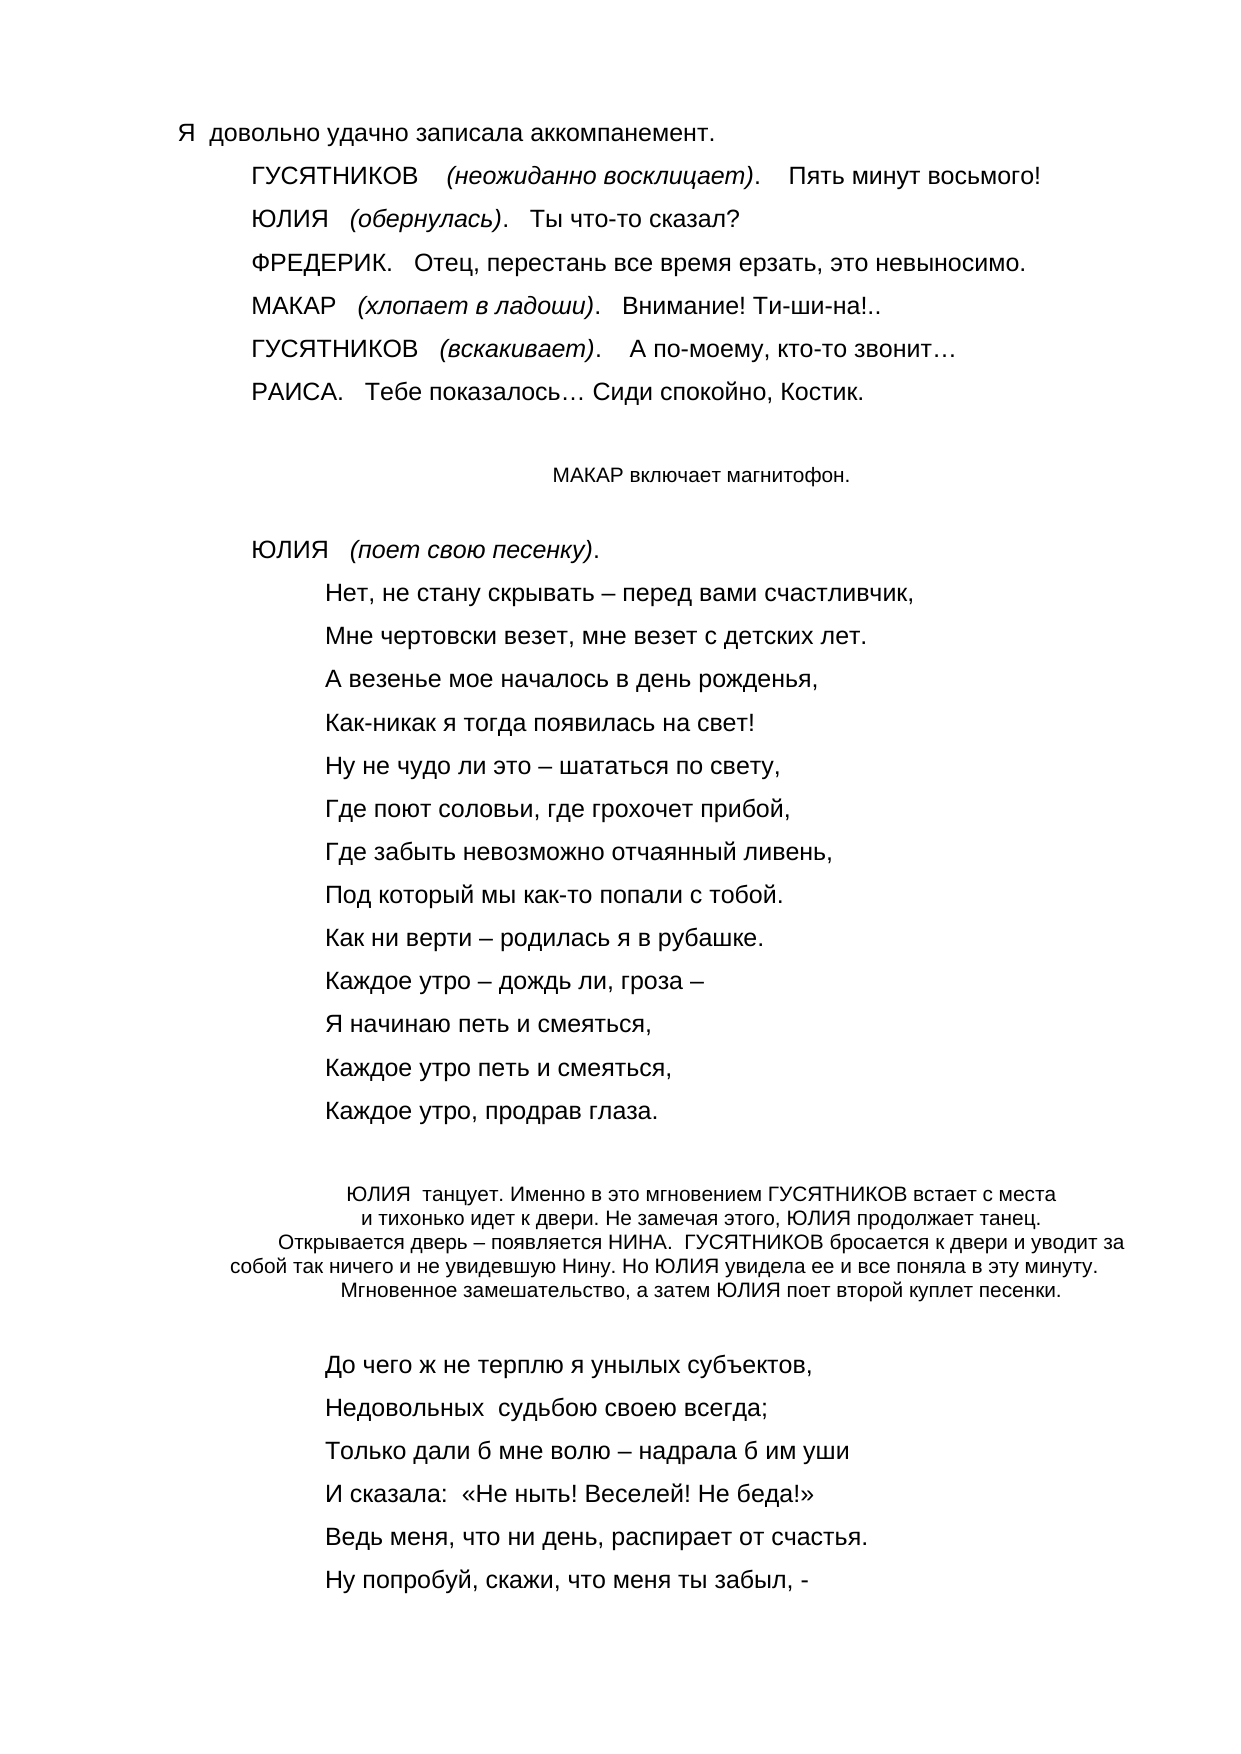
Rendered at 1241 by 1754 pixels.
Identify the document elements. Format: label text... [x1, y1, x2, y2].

text Мгновенное замешательство, а затем ЮЛИЯ поет второй куплет песенки. [177, 1278, 1152, 1302]
text Каждое утро петь и смеяться, [177, 1052, 1152, 1081]
text А везенье мое началось в день рожденья, [177, 664, 1152, 693]
text Только дали б мне волю – надрала б им уши [177, 1436, 1152, 1464]
text Где поют соловьи, где грохочет прибой, [177, 794, 1152, 822]
text Как ни верти – родилась я в рубашке. [177, 923, 1152, 952]
text Ну попробуй, скажи, что меня ты забыл, - [177, 1565, 1152, 1594]
text И сказала: «Не ныть! Веселей! Не беда!» [177, 1479, 1152, 1508]
text ЮЛИЯ танцует. Именно в это мгновением ГУСЯТНИКОВ встает с места [177, 1182, 1152, 1206]
text Каждое утро, продрав глаза. [177, 1096, 1152, 1124]
text МАКАР включает магнитофон. [177, 463, 1152, 487]
text Я довольно удачно записала аккомпанемент. [177, 118, 1152, 147]
text РАИСА. Тебе показалось… Сиди спокойно, Костик. [177, 377, 1152, 406]
text Я начинаю петь и смеяться, [177, 1009, 1152, 1038]
text Ну не чудо ли это – шататься по свету, [177, 751, 1152, 779]
text Открывается дверь – появляется НИНА. ГУСЯТНИКОВ бросается к двери и уводит за собой так ничего и не увидевшую Нину. Но ЮЛИЯ увидела ее и все поняла в эту минуту. [177, 1230, 1152, 1278]
text ЮЛИЯ (поет свою песенку). [177, 535, 1152, 564]
text и тихонько идет к двери. Не замечая этого, ЮЛИЯ продолжает танец. [177, 1206, 1152, 1230]
text Где забыть невозможно отчаянный ливень, [177, 837, 1152, 866]
text До чего ж не терплю я унылых субъектов, [251, 1349, 1152, 1378]
text ФРЕДЕРИК. Отец, перестань все время ерзать, это невыносимо. [177, 247, 1152, 276]
text Ведь меня, что ни день, распирает от счастья. [177, 1522, 1152, 1551]
text Под который мы как-то попали с тобой. [177, 880, 1152, 909]
text ГУСЯТНИКОВ (неожиданно восклицает). Пять минут восьмого! [177, 161, 1152, 190]
text Недовольных судьбою своею всегда; [177, 1393, 1152, 1421]
text ГУСЯТНИКОВ (вскакивает). А по-моему, кто-то звонит… [177, 334, 1152, 362]
text Как-никак я тогда появилась на свет! [177, 707, 1152, 736]
text Мне чертовски везет, мне везет с детских лет. [177, 621, 1152, 650]
text Каждое утро – дождь ли, гроза – [177, 966, 1152, 995]
text МАКАР (хлопает в ладоши). Внимание! Ти-ши-на!.. [177, 291, 1152, 319]
text ЮЛИЯ (обернулась). Ты что-то сказал? [177, 204, 1152, 233]
text Нет, не стану скрывать – перед вами счастливчик, [177, 578, 1152, 607]
